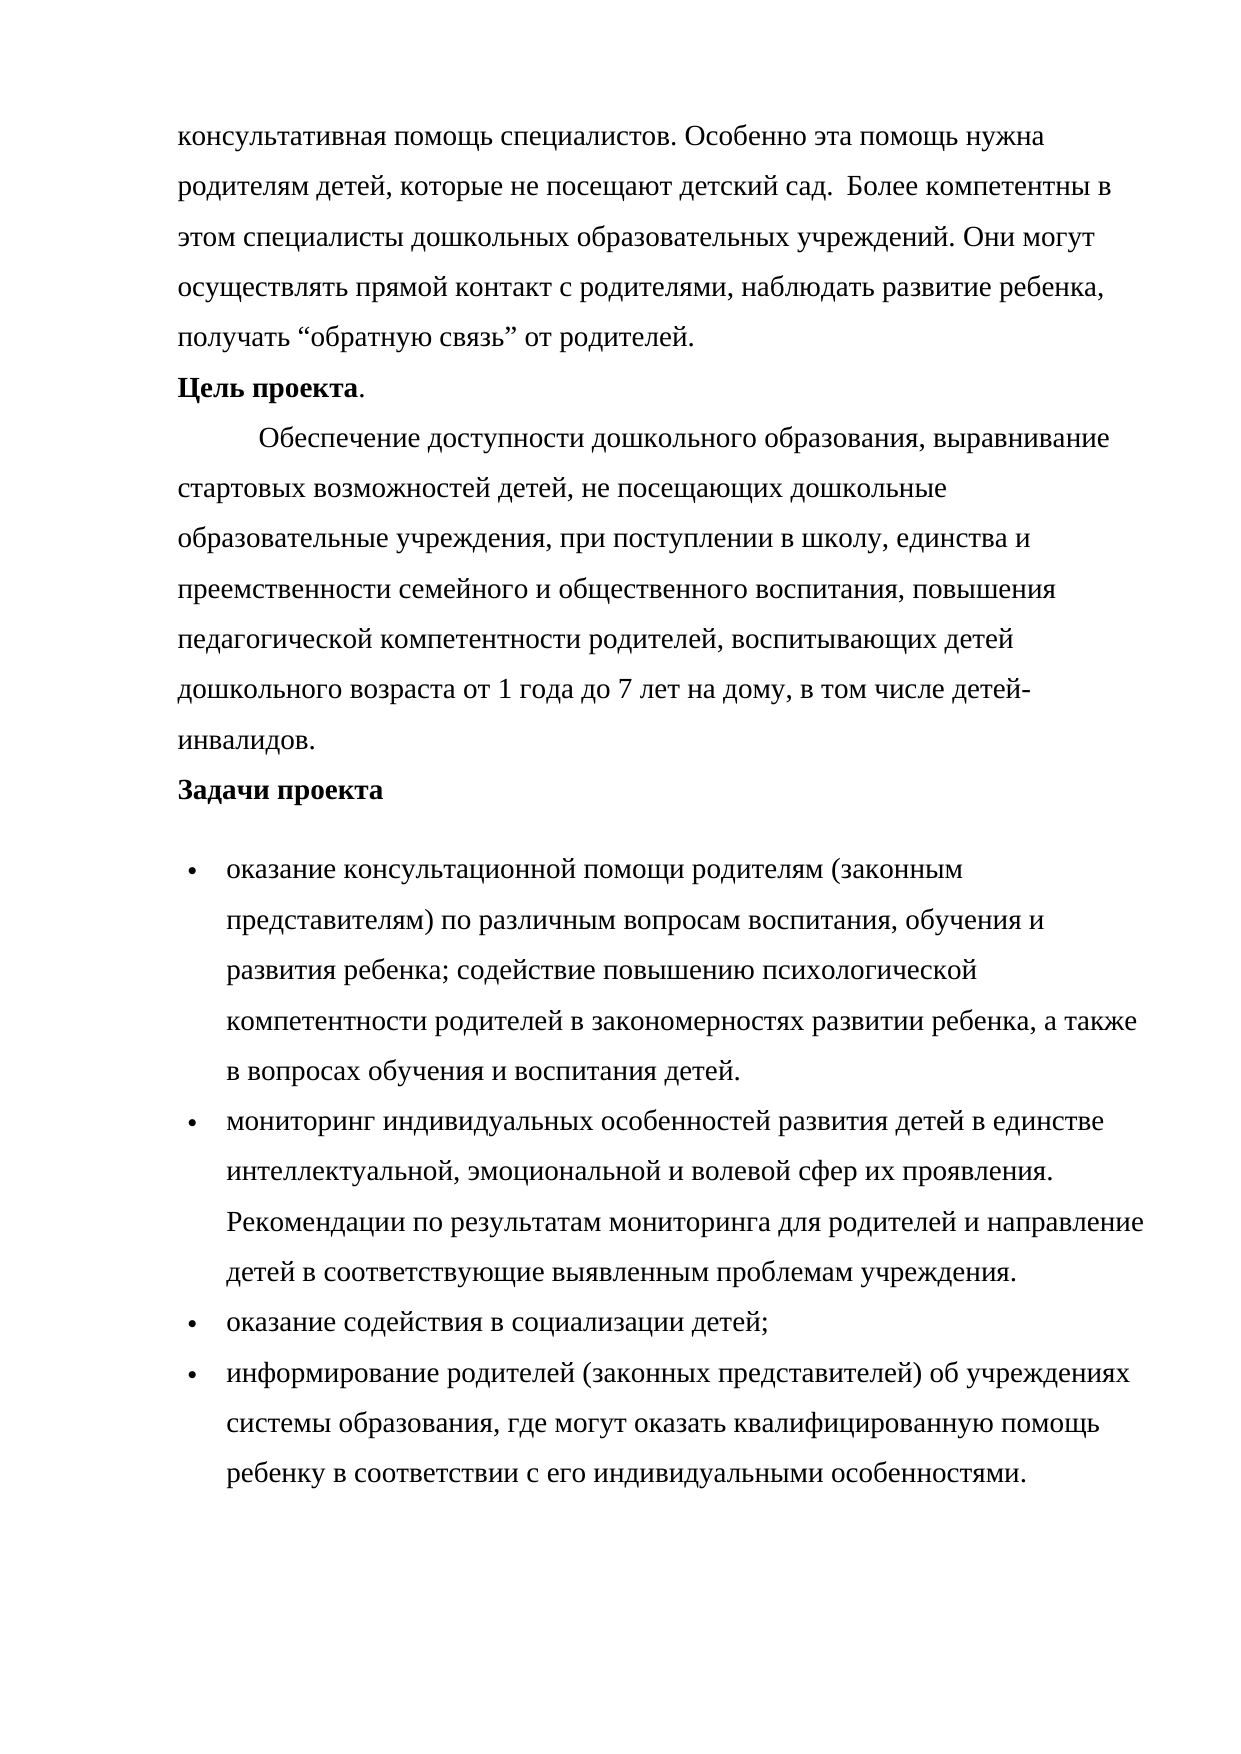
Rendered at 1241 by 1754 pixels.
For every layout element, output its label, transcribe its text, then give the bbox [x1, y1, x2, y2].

text Цель проекта. [177, 370, 1152, 403]
list мониторинг индивидуальных особенностей развития детей в единстве интеллектуальной, эмоциональной и волевой сфер их проявления. Рекомендации по результатам мониторинга для родителей и направление детей в соответствующие выявленным проблемам учреждения. [188, 1103, 1152, 1288]
list информирование родителей (законных представителей) об учреждениях системы образования, где могут оказать квалифицированную помощь ребенку в соответствии с его индивидуальными особенностями. [188, 1355, 1152, 1489]
list оказание консультационной помощи родителям (законным представителям) по различным вопросам воспитания, обучения и развития ребенка; содействие повышению психологической компетентности родителей в закономерностях развитии ребенка, а также в вопросах обучения и воспитания детей. [188, 852, 1152, 1086]
text Обеспечение доступности дошкольного образования, выравнивание стартовых возможностей детей, не посещающих дошкольные образовательные учреждения, при поступлении в школу, единства и преемственности семейного и общественного воспитания, повышения педагогической компетентности родителей, воспитывающих детей дошкольного возраста от 1 года до 7 лет на дому, в том числе детей-инвалидов. [177, 420, 1152, 755]
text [177, 118, 1152, 353]
list оказание содействия в социализации детей; [188, 1304, 1152, 1338]
text Задачи проекта [177, 772, 1152, 806]
